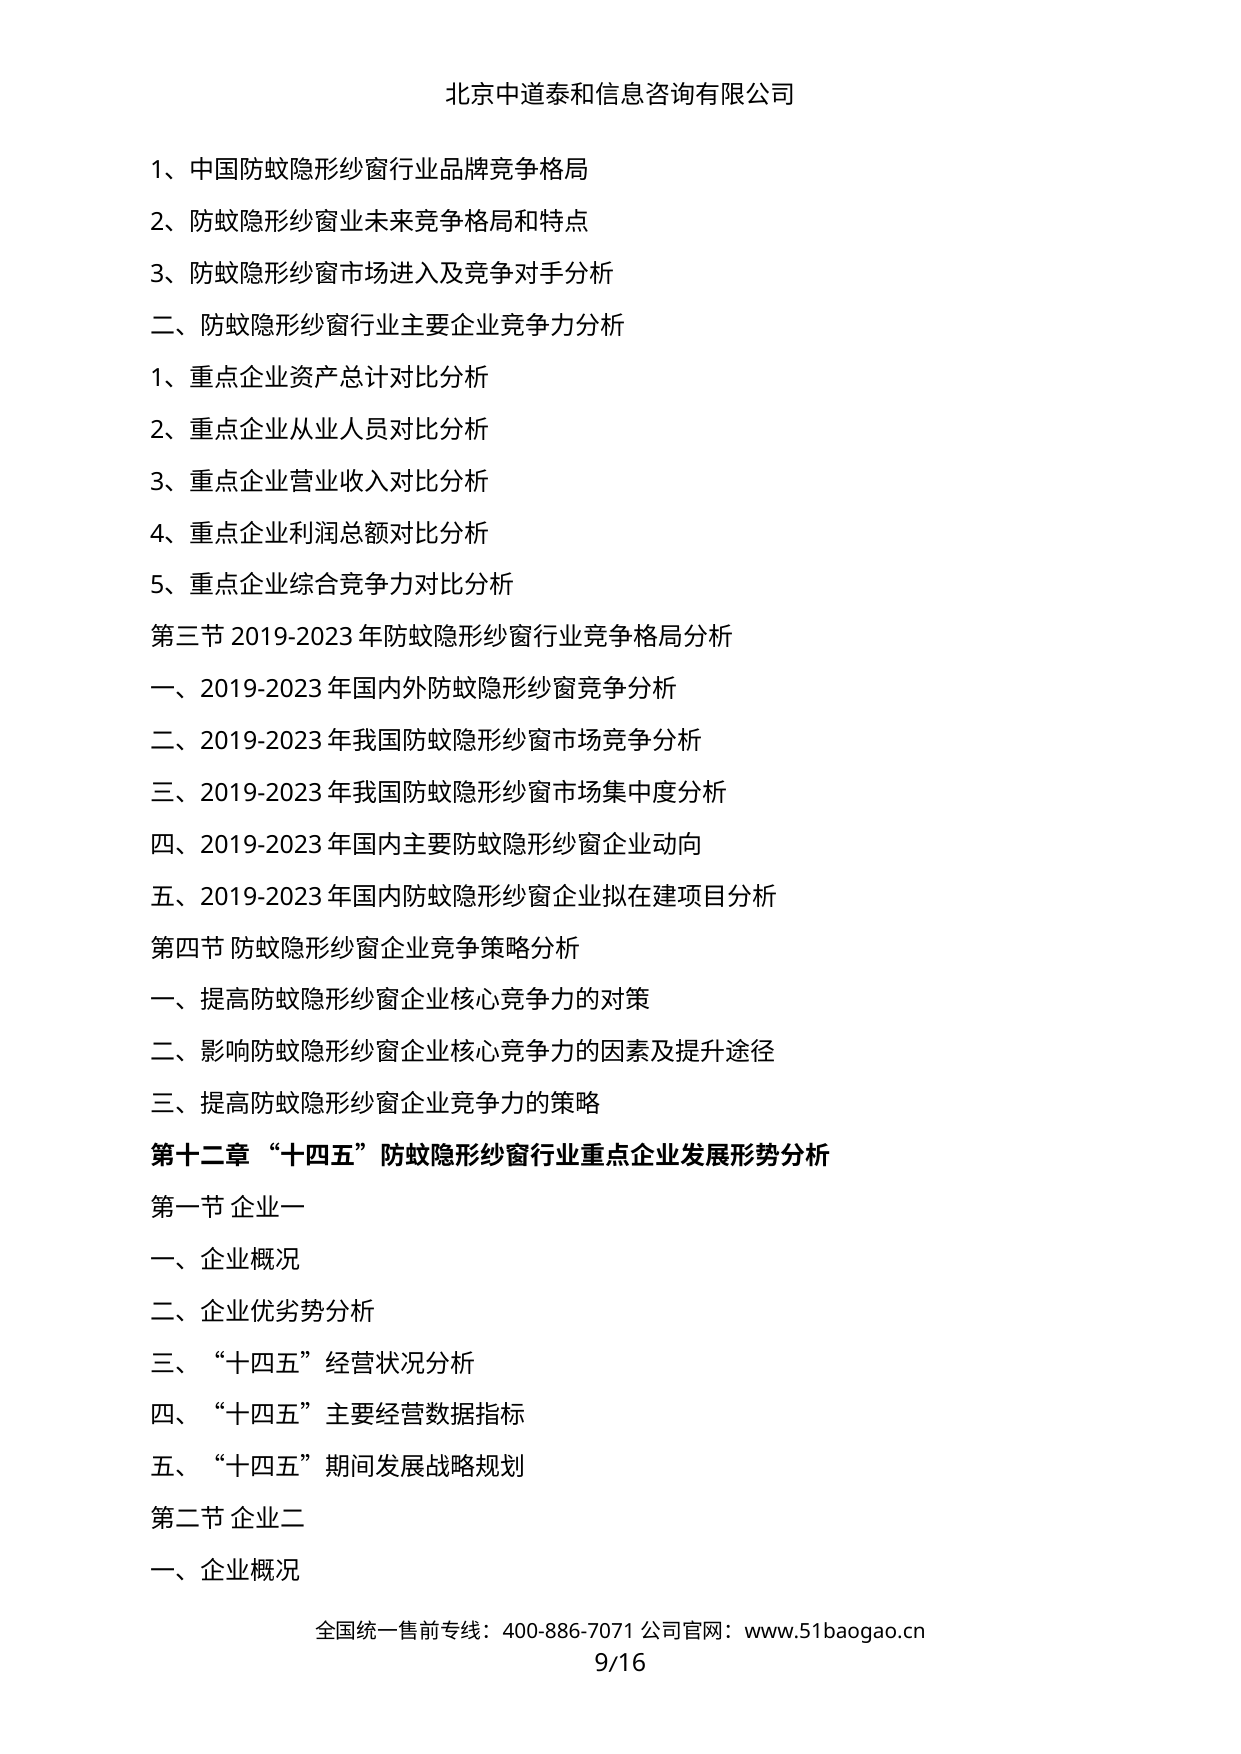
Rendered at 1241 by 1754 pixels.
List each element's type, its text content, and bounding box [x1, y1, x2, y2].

text 第十二章 “十四五”防蚊隐形纱窗行业重点企业发展形势分析 [150, 1136, 1090, 1172]
text 三、提高防蚊隐形纱窗企业竞争力的策略 [150, 1084, 1090, 1120]
text 一、企业概况 [150, 1239, 1090, 1276]
text 一、2019-2023年国内外防蚊隐形纱窗竞争分析 [150, 669, 1090, 705]
text 5、重点企业综合竞争力对比分析 [150, 565, 1090, 601]
text 1、中国防蚊隐形纱窗行业品牌竞争格局 [150, 150, 1090, 186]
text 二、企业优劣势分析 [150, 1291, 1090, 1327]
text 3、防蚊隐形纱窗市场进入及竞争对手分析 [150, 254, 1090, 290]
text 第一节 企业一 [150, 1187, 1090, 1224]
text 四、2019-2023年国内主要防蚊隐形纱窗企业动向 [150, 824, 1090, 861]
text 一、企业概况 [150, 1551, 1090, 1587]
text 五、“十四五”期间发展战略规划 [150, 1447, 1090, 1483]
text 一、提高防蚊隐形纱窗企业核心竞争力的对策 [150, 980, 1090, 1016]
text 1、重点企业资产总计对比分析 [150, 357, 1090, 394]
text 二、影响防蚊隐形纱窗企业核心竞争力的因素及提升途径 [150, 1032, 1090, 1068]
text 2、防蚊隐形纱窗业未来竞争格局和特点 [150, 202, 1090, 238]
text 4、重点企业利润总额对比分析 [150, 513, 1090, 549]
text 3、重点企业营业收入对比分析 [150, 461, 1090, 497]
text 三、“十四五”经营状况分析 [150, 1343, 1090, 1379]
text 2、重点企业从业人员对比分析 [150, 409, 1090, 446]
text 第三节 2019-2023年防蚊隐形纱窗行业竞争格局分析 [150, 617, 1090, 653]
text 四、“十四五”主要经营数据指标 [150, 1395, 1090, 1431]
text 三、2019-2023年我国防蚊隐形纱窗市场集中度分析 [150, 772, 1090, 809]
text 第二节 企业二 [150, 1499, 1090, 1535]
text 二、2019-2023年我国防蚊隐形纱窗市场竞争分析 [150, 721, 1090, 757]
text 五、2019-2023年国内防蚊隐形纱窗企业拟在建项目分析 [150, 876, 1090, 912]
text 第四节 防蚊隐形纱窗企业竞争策略分析 [150, 928, 1090, 964]
text 二、防蚊隐形纱窗行业主要企业竞争力分析 [150, 306, 1090, 342]
